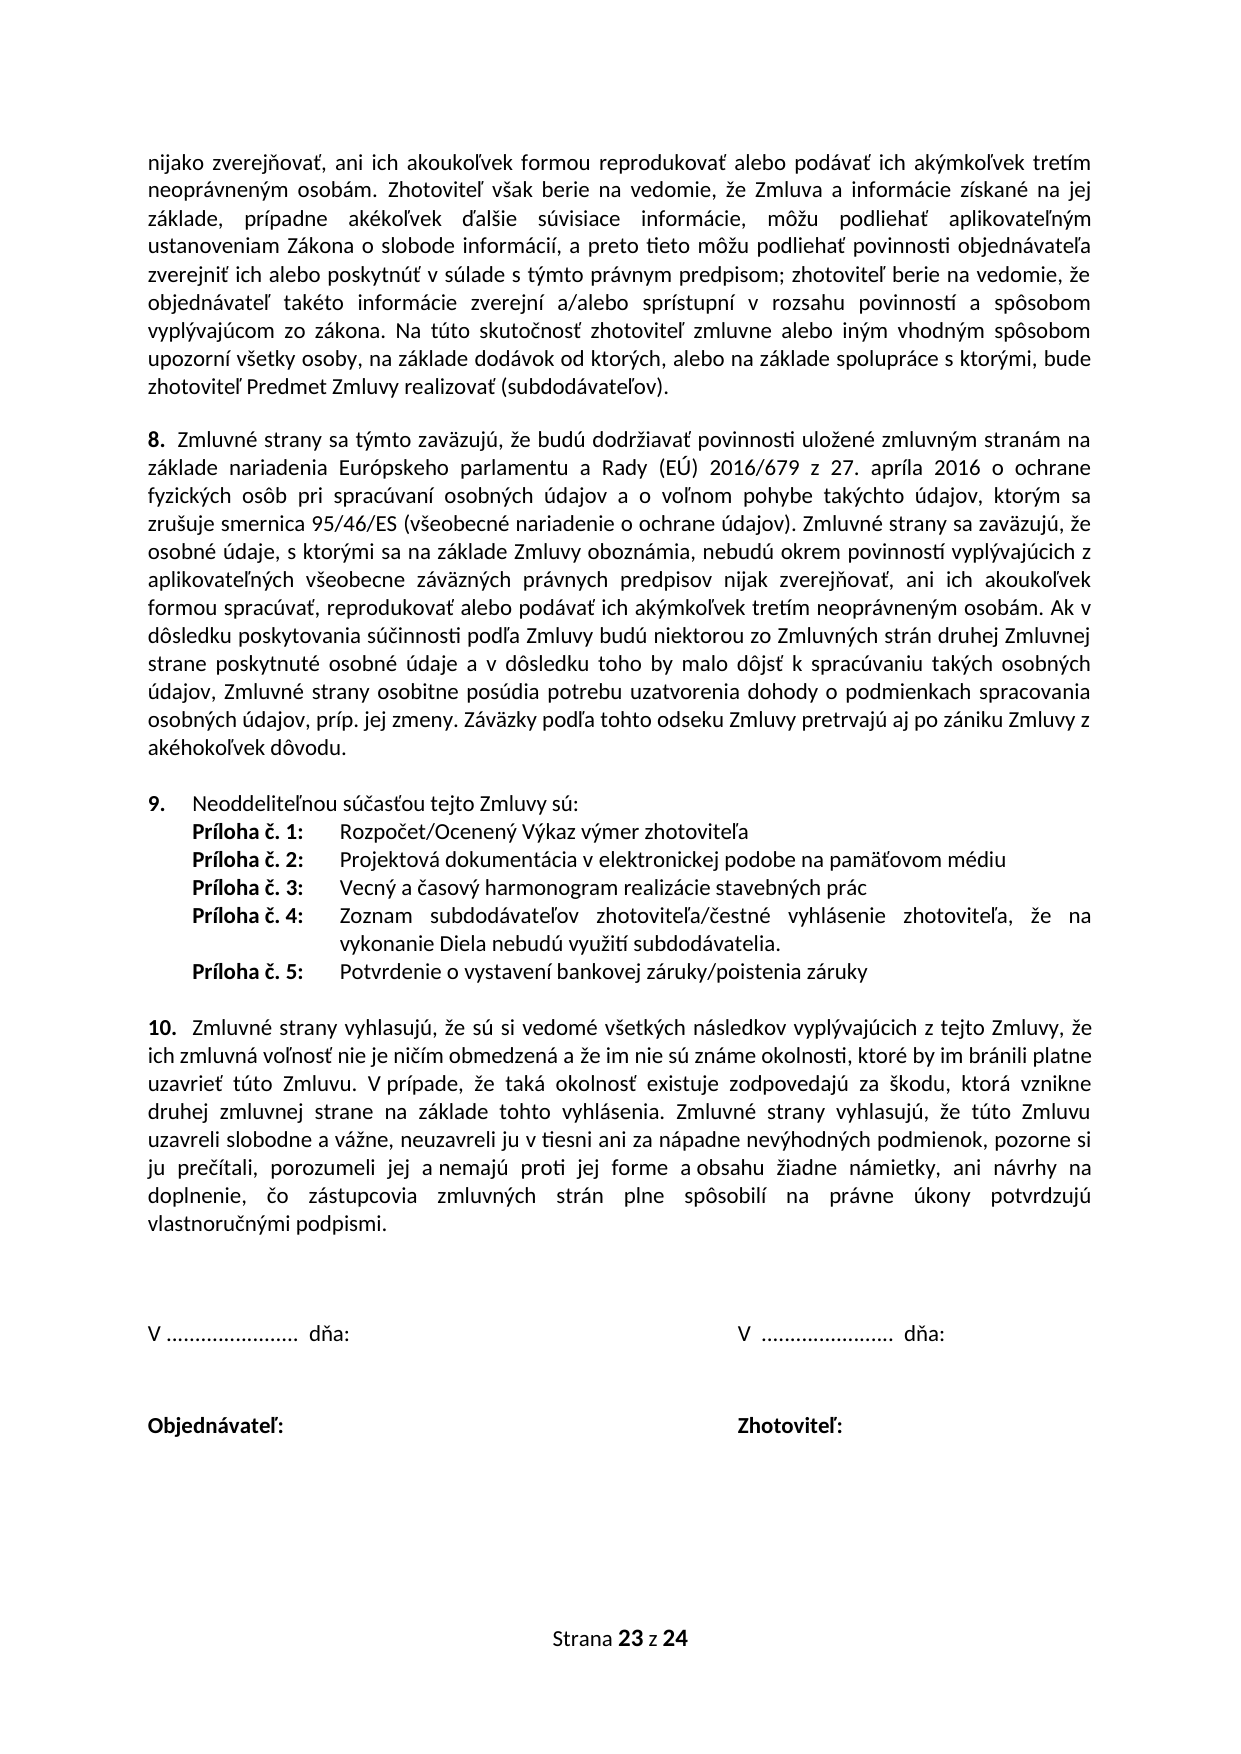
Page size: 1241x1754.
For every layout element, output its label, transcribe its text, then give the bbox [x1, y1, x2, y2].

list Príloha č. 4: Zoznam subdodávateľov zhotoviteľa/čestné vyhlásenie zhotoviteľa, že na vykonanie Diela nebudú využití subdodávatelia. [192, 901, 1093, 957]
text V ....................... dňa: V ....................... dňa: [148, 1319, 1093, 1348]
list Príloha č. 5: Potvrdenie o vystavení bankovej záruky/poistenia záruky [192, 957, 1093, 985]
list Zmluvné strany vyhlasujú, že sú si vedomé všetkých následkov vyplývajúcich z tejto Zmluvy, že ich zmluvná voľnosť nie je ničím obmedzená a že im nie sú známe okolnosti, ktoré by im bránili platne uzavrieť túto Zmluvu. V prípade, že taká okolnosť existuje zodpovedajú za škodu, ktorá vznikne druhej zmluvnej strane na základe tohto vyhlásenia. Zmluvné strany vyhlasujú, že túto Zmluvu uzavreli slobodne a vážne, neuzavreli ju v tiesni ani za nápadne nevýhodných podmienok, pozorne si ju prečítali, porozumeli jej a nemajú proti jej forme a obsahu žiadne námietky, ani návrhy na doplnenie, čo zástupcovia zmluvných strán plne spôsobilí na právne úkony potvrdzujú vlastnoručnými podpismi. [148, 1013, 1093, 1237]
list Príloha č. 3: Vecný a časový harmonogram realizácie stavebných prác [192, 873, 1093, 901]
text Objednávateľ: Zhotoviteľ: [148, 1412, 1093, 1440]
list Príloha č. 2: Projektová dokumentácia v elektronickej podobe na pamäťovom médiu [192, 845, 1093, 873]
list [148, 148, 1093, 400]
list Zmluvné strany sa týmto zaväzujú, že budú dodržiavať povinnosti uložené zmluvným stranám na základe nariadenia Európskeho parlamentu a Rady (EÚ) 2016/679 z 27. apríla 2016 o ochrane fyzických osôb pri spracúvaní osobných údajov a o voľnom pohybe takýchto údajov, ktorým sa zrušuje smernica 95/46/ES (všeobecné nariadenie o ochrane údajov). Zmluvné strany sa zaväzujú, že osobné údaje, s ktorými sa na základe Zmluvy oboznámia, nebudú okrem povinností vyplývajúcich z aplikovateľných všeobecne záväzných právnych predpisov nijak zverejňovať, ani ich akoukoľvek formou spracúvať, reprodukovať alebo podávať ich akýmkoľvek tretím neoprávneným osobám. Ak v dôsledku poskytovania súčinnosti podľa Zmluvy budú niektorou zo Zmluvných strán druhej Zmluvnej strane poskytnuté osobné údaje a v dôsledku toho by malo dôjsť k spracúvaniu takých osobných údajov, Zmluvné strany osobitne posúdia potrebu uzatvorenia dohody o podmienkach spracovania osobných údajov, príp. jej zmeny. Záväzky podľa tohto odseku Zmluvy pretrvajú aj po zániku Zmluvy z akéhokoľvek dôvodu. [148, 425, 1093, 761]
list Príloha č. 1: Rozpočet/Ocenený Výkaz výmer zhotoviteľa [192, 817, 1093, 845]
list Neoddeliteľnou súčasťou tejto Zmluvy sú: [148, 789, 1093, 817]
